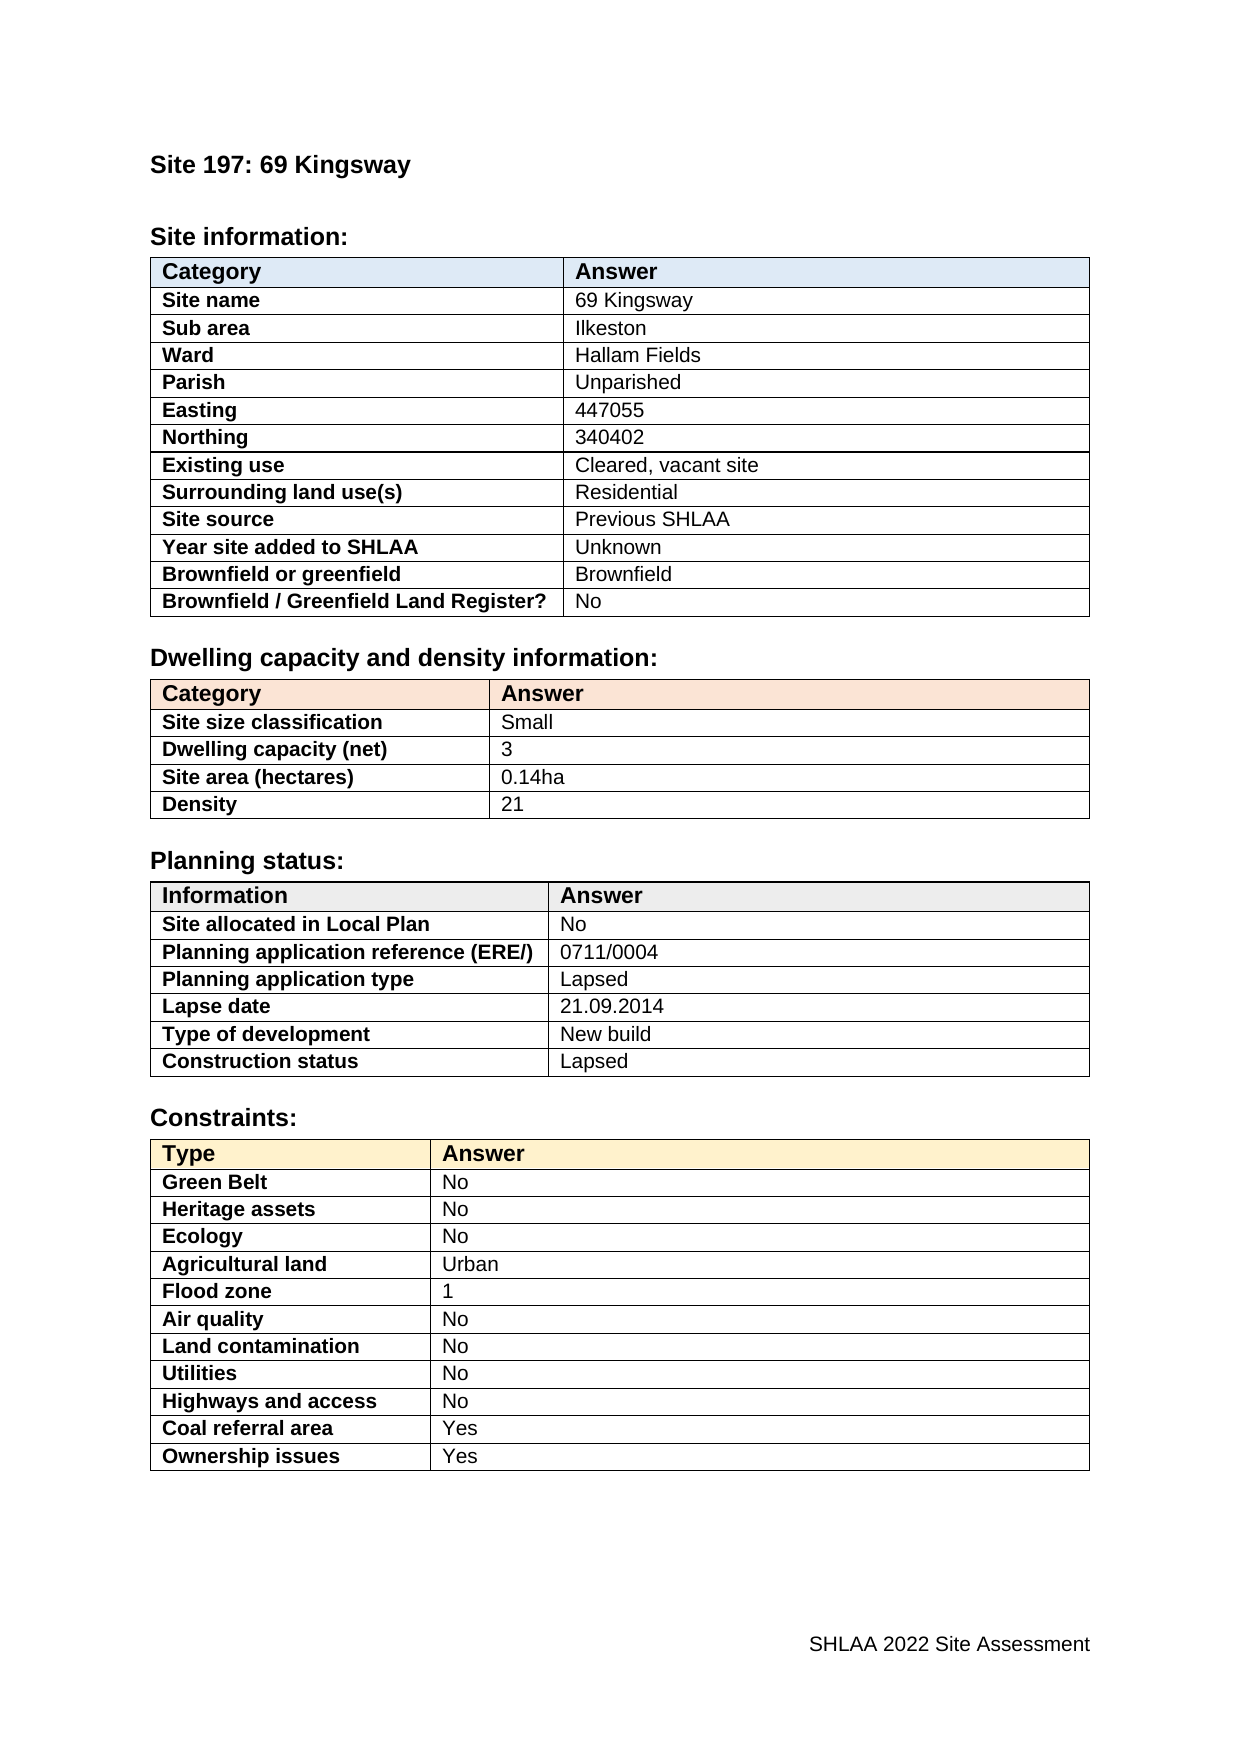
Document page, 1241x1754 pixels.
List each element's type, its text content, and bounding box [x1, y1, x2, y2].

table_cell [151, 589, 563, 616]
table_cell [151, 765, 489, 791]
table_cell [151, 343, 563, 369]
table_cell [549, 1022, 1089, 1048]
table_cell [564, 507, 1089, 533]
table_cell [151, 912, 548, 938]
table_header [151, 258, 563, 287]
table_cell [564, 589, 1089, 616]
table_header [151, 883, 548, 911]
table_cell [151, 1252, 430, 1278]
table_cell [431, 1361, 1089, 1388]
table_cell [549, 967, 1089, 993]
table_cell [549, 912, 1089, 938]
subtitle Site 197: 69 Kingsway [150, 150, 1090, 179]
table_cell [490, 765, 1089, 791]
subtitle Dwelling capacity and density information: [150, 643, 1090, 672]
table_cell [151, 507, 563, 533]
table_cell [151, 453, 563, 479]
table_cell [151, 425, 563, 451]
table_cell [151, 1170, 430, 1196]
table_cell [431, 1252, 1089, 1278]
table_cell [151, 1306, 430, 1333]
subtitle Site information: [150, 221, 1090, 250]
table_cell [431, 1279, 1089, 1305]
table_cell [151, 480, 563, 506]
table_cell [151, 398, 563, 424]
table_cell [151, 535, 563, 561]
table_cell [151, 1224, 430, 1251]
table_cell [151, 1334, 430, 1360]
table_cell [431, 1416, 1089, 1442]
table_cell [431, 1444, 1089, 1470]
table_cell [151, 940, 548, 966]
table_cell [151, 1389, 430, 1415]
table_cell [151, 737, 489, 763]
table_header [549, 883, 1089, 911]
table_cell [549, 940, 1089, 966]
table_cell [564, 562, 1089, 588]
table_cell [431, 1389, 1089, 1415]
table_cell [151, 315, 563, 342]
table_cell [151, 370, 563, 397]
subtitle Constraints: [150, 1103, 1090, 1132]
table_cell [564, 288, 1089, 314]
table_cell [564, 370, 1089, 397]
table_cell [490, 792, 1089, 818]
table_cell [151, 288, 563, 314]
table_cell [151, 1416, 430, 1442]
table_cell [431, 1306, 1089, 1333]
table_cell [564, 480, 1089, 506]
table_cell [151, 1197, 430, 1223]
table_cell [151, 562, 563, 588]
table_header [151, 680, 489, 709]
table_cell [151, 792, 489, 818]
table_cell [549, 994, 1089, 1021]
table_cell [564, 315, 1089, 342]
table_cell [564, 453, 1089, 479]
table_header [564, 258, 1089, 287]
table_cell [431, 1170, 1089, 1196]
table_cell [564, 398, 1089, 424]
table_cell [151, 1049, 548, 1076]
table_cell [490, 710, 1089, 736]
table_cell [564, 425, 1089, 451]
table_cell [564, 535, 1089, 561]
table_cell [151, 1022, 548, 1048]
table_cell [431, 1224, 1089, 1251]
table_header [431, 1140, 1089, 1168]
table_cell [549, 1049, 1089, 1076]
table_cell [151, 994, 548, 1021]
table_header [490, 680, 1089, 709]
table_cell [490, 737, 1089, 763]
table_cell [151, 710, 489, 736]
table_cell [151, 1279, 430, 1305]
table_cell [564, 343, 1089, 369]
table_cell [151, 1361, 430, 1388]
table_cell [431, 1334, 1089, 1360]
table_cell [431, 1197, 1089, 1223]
subtitle Planning status: [150, 846, 1090, 874]
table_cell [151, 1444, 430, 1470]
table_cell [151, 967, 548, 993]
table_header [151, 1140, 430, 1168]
